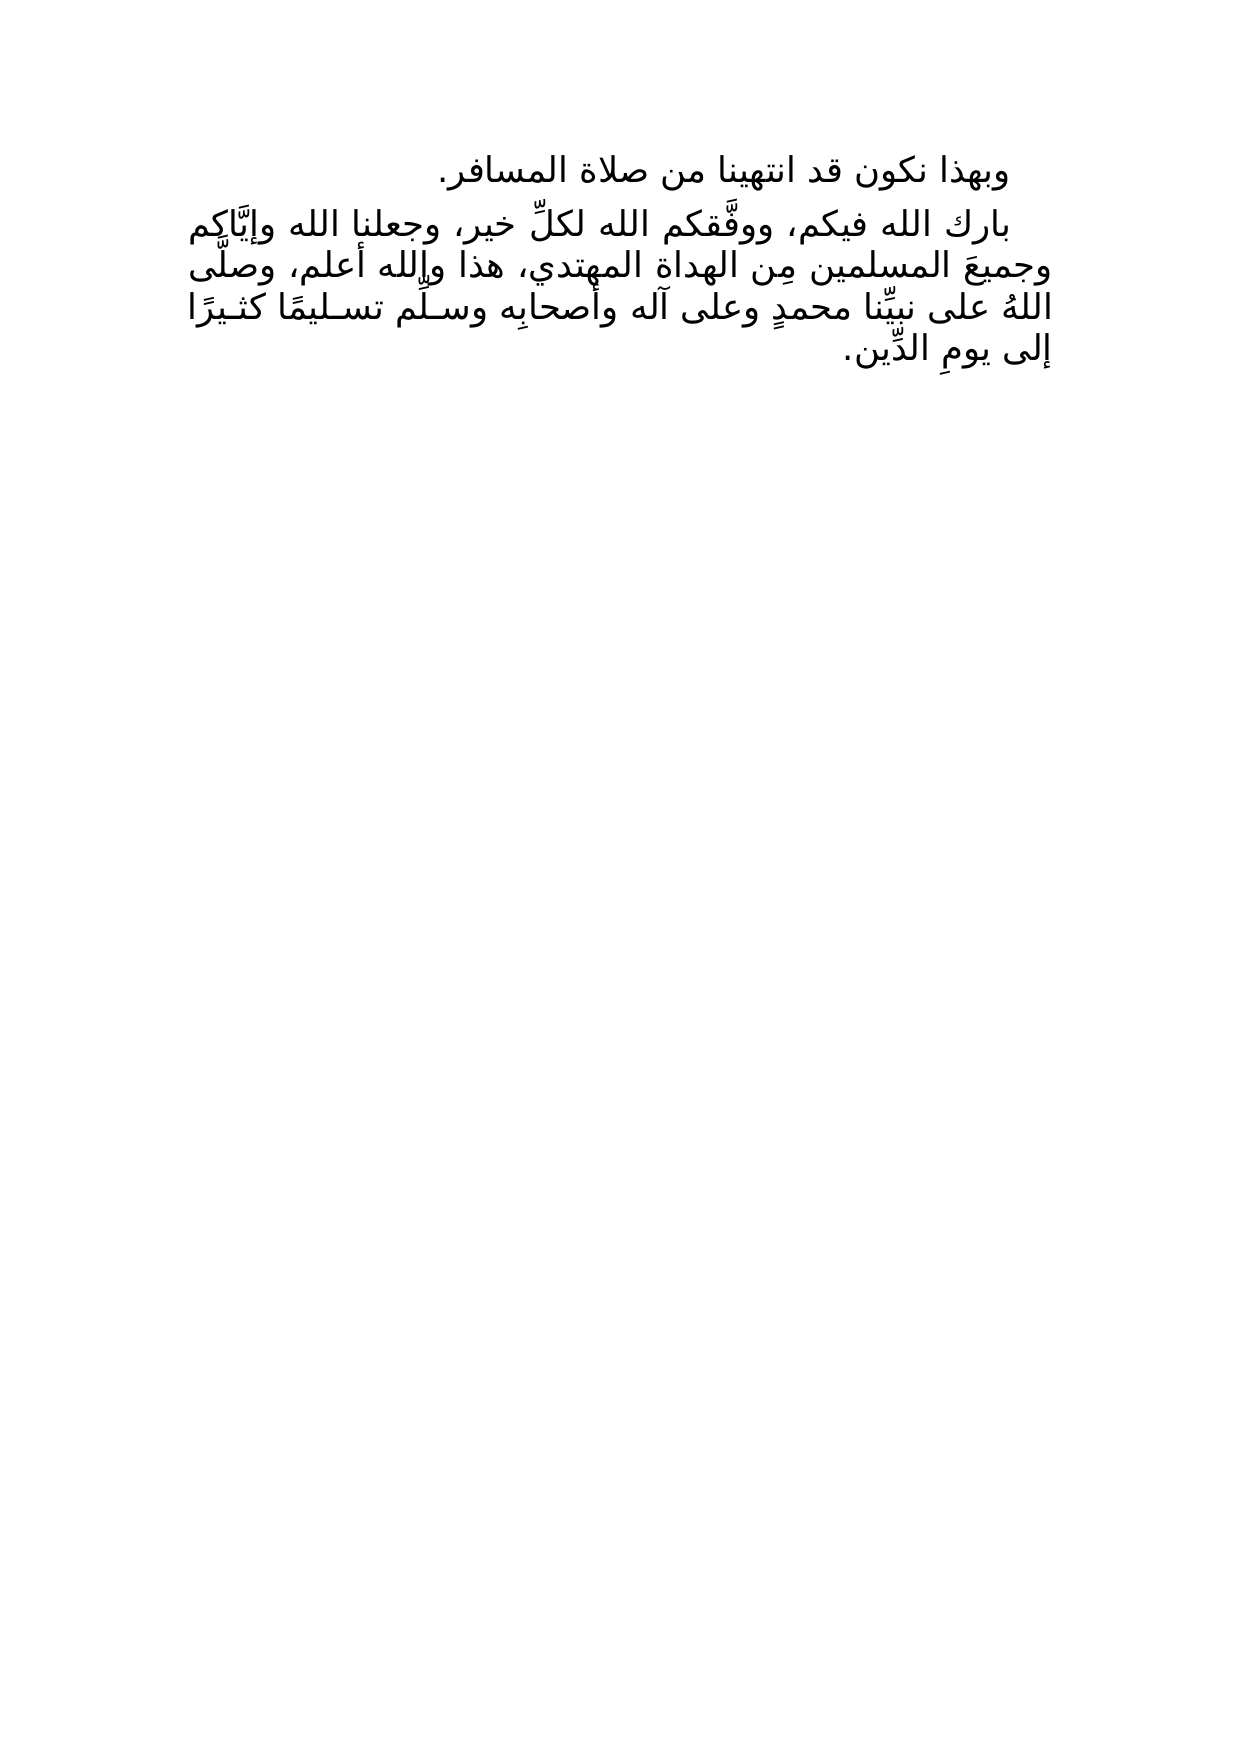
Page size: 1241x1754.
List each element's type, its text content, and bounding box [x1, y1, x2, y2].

text بارك الله فيكم، ووفَّقكم الله لكلِّ خير، وجعلنا الله وإيَّاكم وجميعَ المسلمين مِن الهداة المهتدي، هذا والله أعلم، وصلَّى اللهُ على نبيِّنا محمدٍ وعلى آله وأصحابِه وسلِّم تسليمًا كثيرًا إلى يومِ الدِّين. [187, 204, 1053, 369]
text وبهذا نكون قد انتهينا من صلاة المسافر. [187, 150, 1053, 191]
